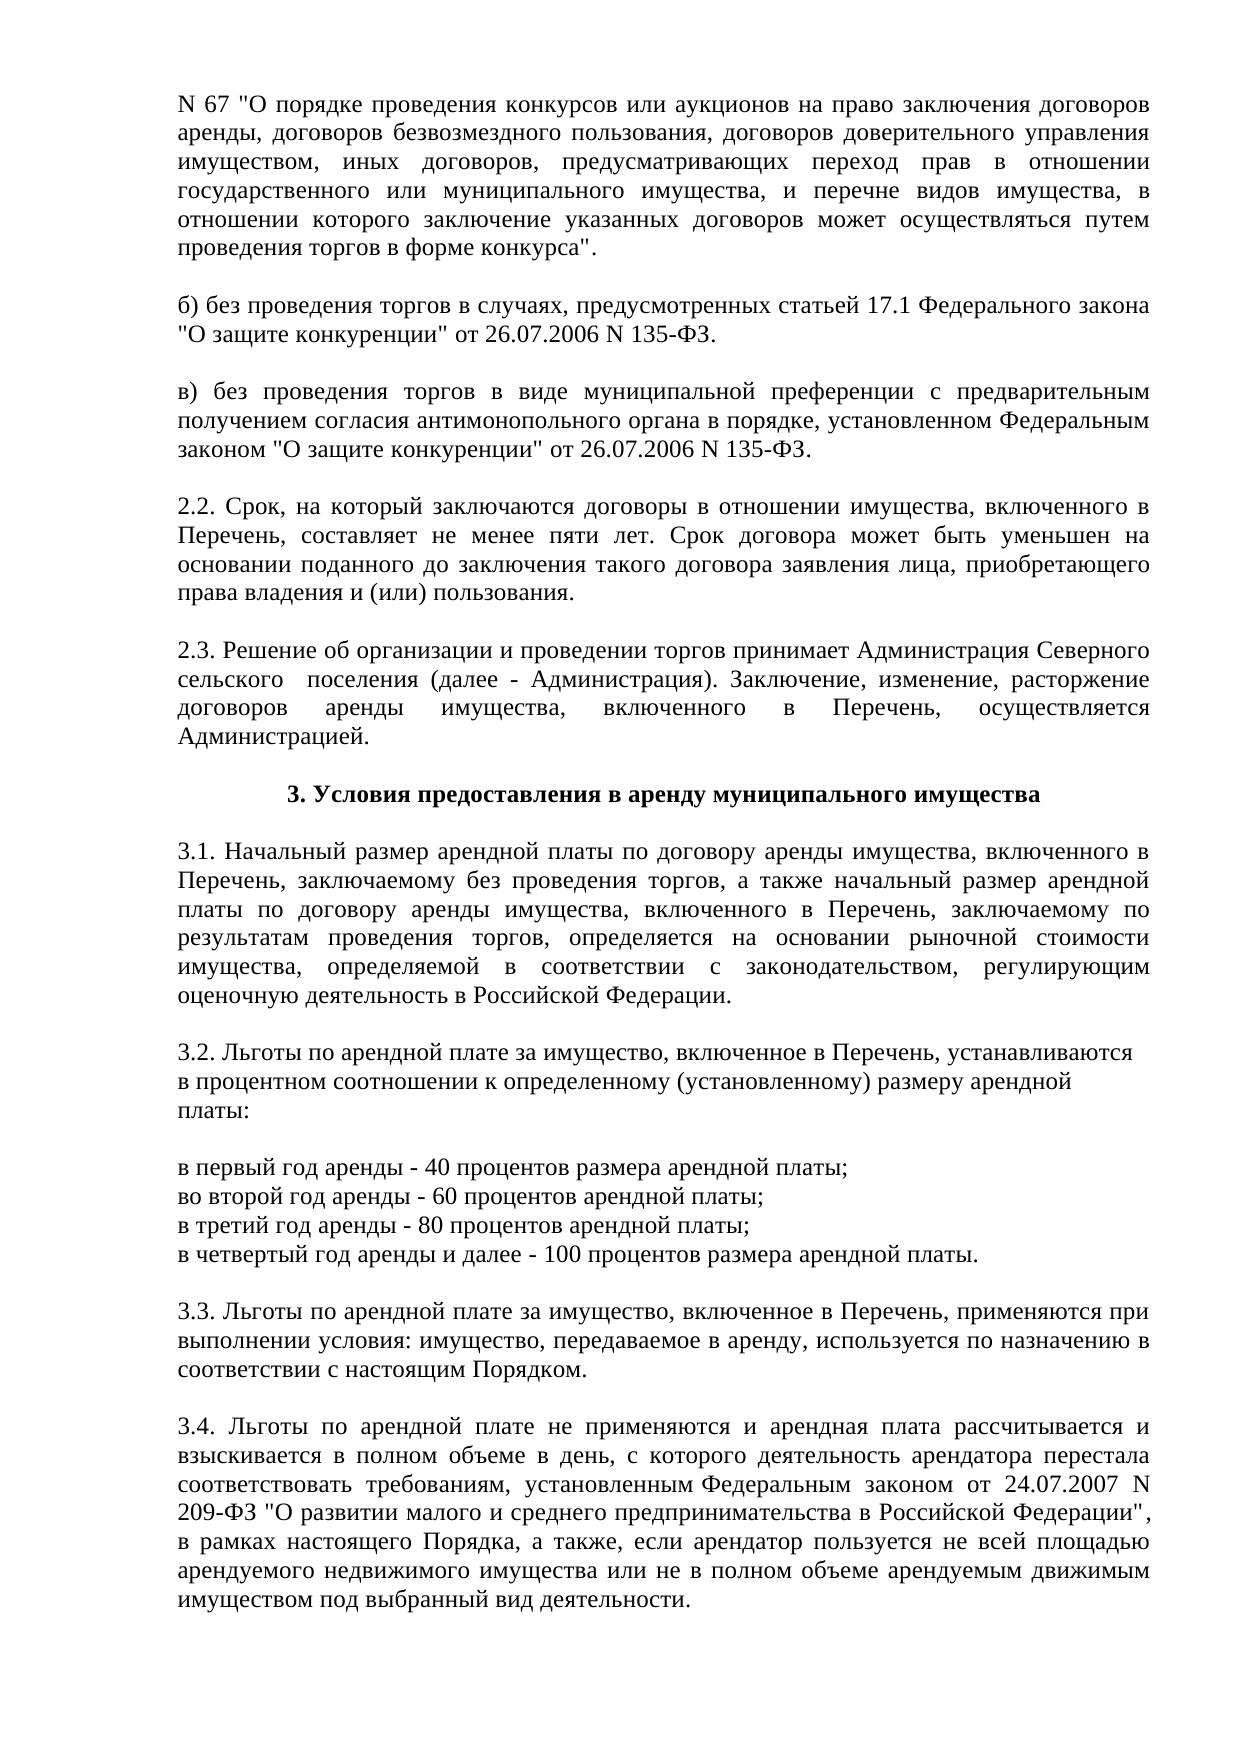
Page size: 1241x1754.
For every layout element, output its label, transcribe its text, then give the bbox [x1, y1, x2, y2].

text 3.3. Льготы по арендной плате за имущество, включенное в Перечень, применяются при выполнении условия: имущество, передаваемое в аренду, используется по назначению в соответствии с настоящим Порядком. [177, 1267, 1152, 1382]
text 2.3. Решение об организации и проведении торгов принимает Администрация Северного сельского поселения (далее - Администрация). Заключение, изменение, расторжение договоров аренды имущества, включенного в Перечень, осуществляется Администрацией. [177, 606, 1152, 750]
text 3. Условия предоставления в аренду муниципального имущества [177, 779, 1152, 807]
text 2.2. Срок, на который заключаются договоры в отношении имущества, включенного в Перечень, составляет не менее пяти лет. Срок договора может быть уменьшен на основании поданного до заключения такого договора заявления лица, приобретающего права владения и (или) пользования. [177, 462, 1152, 606]
text б) без проведения торгов в случаях, предусмотренных статьей 17.1 Федерального закона "О защите конкуренции" от 26.07.2006 N 135-ФЗ. [177, 261, 1152, 347]
text 3.4. Льготы по арендной плате не применяются и арендная плата рассчитывается и взыскивается в полном объеме в день, с которого деятельность арендатора перестала соответствовать требованиям, установленным Федеральным законом от 24.07.2007 N 209-ФЗ "О развитии малого и среднего предпринимательства в Российской Федерации", в рамках настоящего Порядка, а также, если арендатор пользуется не всей площадью арендуемого недвижимого имущества или не в полном объеме арендуемым движимым имуществом под выбранный вид деятельности. [177, 1382, 1152, 1612]
text в первый год аренды - 40 процентов размера арендной платы; во второй год аренды - 60 процентов арендной платы; в третий год аренды - 80 процентов арендной платы; в четвертый год аренды и далее - 100 процентов размера арендной платы. [177, 1124, 1152, 1267]
text 3.2. Льготы по арендной плате за имущество, включенное в Перечень, устанавливаются в процентном соотношении к определенному (установленному) размеру арендной платы: [177, 1009, 1152, 1124]
text 3.1. Начальный размер арендной платы по договору аренды имущества, включенного в Перечень, заключаемому без проведения торгов, а также начальный размер арендной платы по договору аренды имущества, включенного в Перечень, заключаемому по результатам проведения торгов, определяется на основании рыночной стоимости имущества, определяемой в соответствии с законодательством, регулирующим оценочную деятельность в Российской Федерации. [177, 807, 1152, 1009]
text в) без проведения торгов в виде муниципальной преференции с предварительным получением согласия антимонопольного органа в порядке, установленном Федеральным законом "О защите конкуренции" от 26.07.2006 N 135-ФЗ. [177, 347, 1152, 462]
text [177, 89, 1152, 261]
